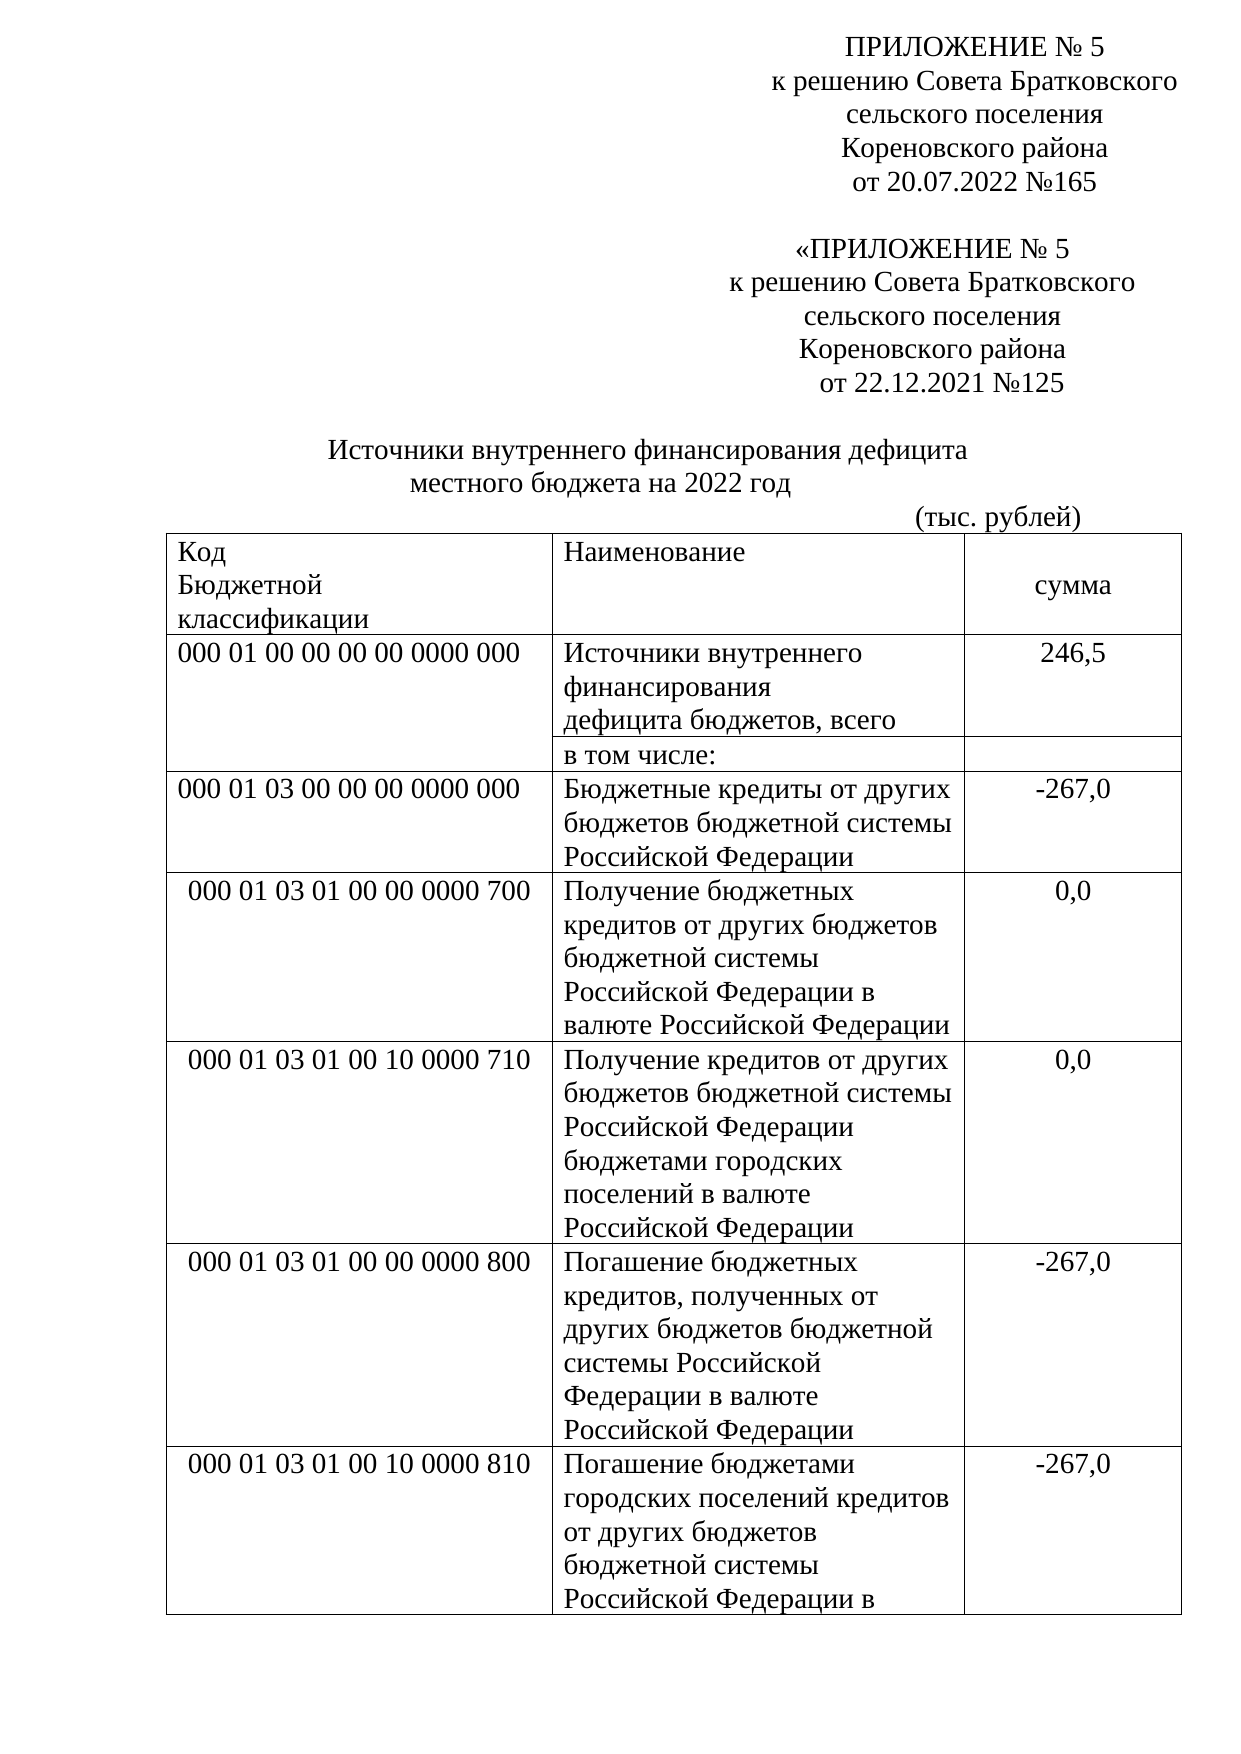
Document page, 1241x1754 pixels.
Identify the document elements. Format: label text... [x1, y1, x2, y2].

table_cell Погашение бюджетных кредитов, полученных от других бюджетов бюджетной системы Российской Федерации в валюте Российской Федерации [553, 1244, 964, 1446]
text к решению Совета Братковского [177, 264, 1181, 298]
text «ПРИЛОЖЕНИЕ № 5 [177, 231, 1181, 264]
text сельского поселения [177, 298, 1181, 331]
table_cell -267,0 [965, 772, 1181, 872]
table_cell 000 01 03 01 00 10 0000 710 [167, 1042, 552, 1243]
table_cell -267,0 [965, 1447, 1181, 1614]
table_cell 000 01 00 00 00 00 0000 000 [167, 635, 552, 771]
text (тыс. рублей) [177, 499, 1181, 533]
table_cell Бюджетные кредиты от других бюджетов бюджетной системы Российской Федерации [553, 772, 964, 872]
table_header сумма [965, 534, 1181, 634]
text сельского поселения [177, 97, 1181, 130]
text к решению Совета Братковского [177, 63, 1181, 97]
text от 20.07.2022 №165 [177, 164, 1181, 197]
table_header Наименование [553, 534, 964, 634]
text Кореновского района [177, 331, 1181, 365]
table_cell 0,0 [965, 1042, 1181, 1243]
table_cell [965, 737, 1181, 771]
table_cell -267,0 [965, 1244, 1181, 1446]
text ПРИЛОЖЕНИЕ № 5 [177, 29, 1181, 63]
table_cell Получение кредитов от других бюджетов бюджетной системы Российской Федерации бюджетами городских поселений в валюте Российской Федерации [553, 1042, 964, 1243]
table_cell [553, 1447, 964, 1614]
table_cell 000 01 03 01 00 00 0000 700 [167, 873, 552, 1041]
text от 22.12.2021 №125 [177, 365, 1181, 398]
text Кореновского района [177, 130, 1181, 164]
table_cell 000 01 03 00 00 00 0000 000 [167, 772, 552, 872]
table_cell 0,0 [965, 873, 1181, 1041]
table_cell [167, 1447, 552, 1614]
table_cell 000 01 03 01 00 00 0000 800 [167, 1244, 552, 1446]
table_cell Источники внутреннего финансирования дефицита бюджетов, всего [553, 635, 964, 736]
table_cell 246,5 [965, 635, 1181, 736]
text местного бюджета на 2022 год [402, 466, 1181, 499]
text Источники внутреннего финансирования дефицита [252, 432, 1181, 466]
table_header Код Бюджетной классификации [167, 534, 552, 634]
table_cell Получение бюджетных кредитов от других бюджетов бюджетной системы Российской Федерации в валюте Российской Федерации [553, 873, 964, 1041]
table_cell в том числе: [553, 737, 964, 771]
